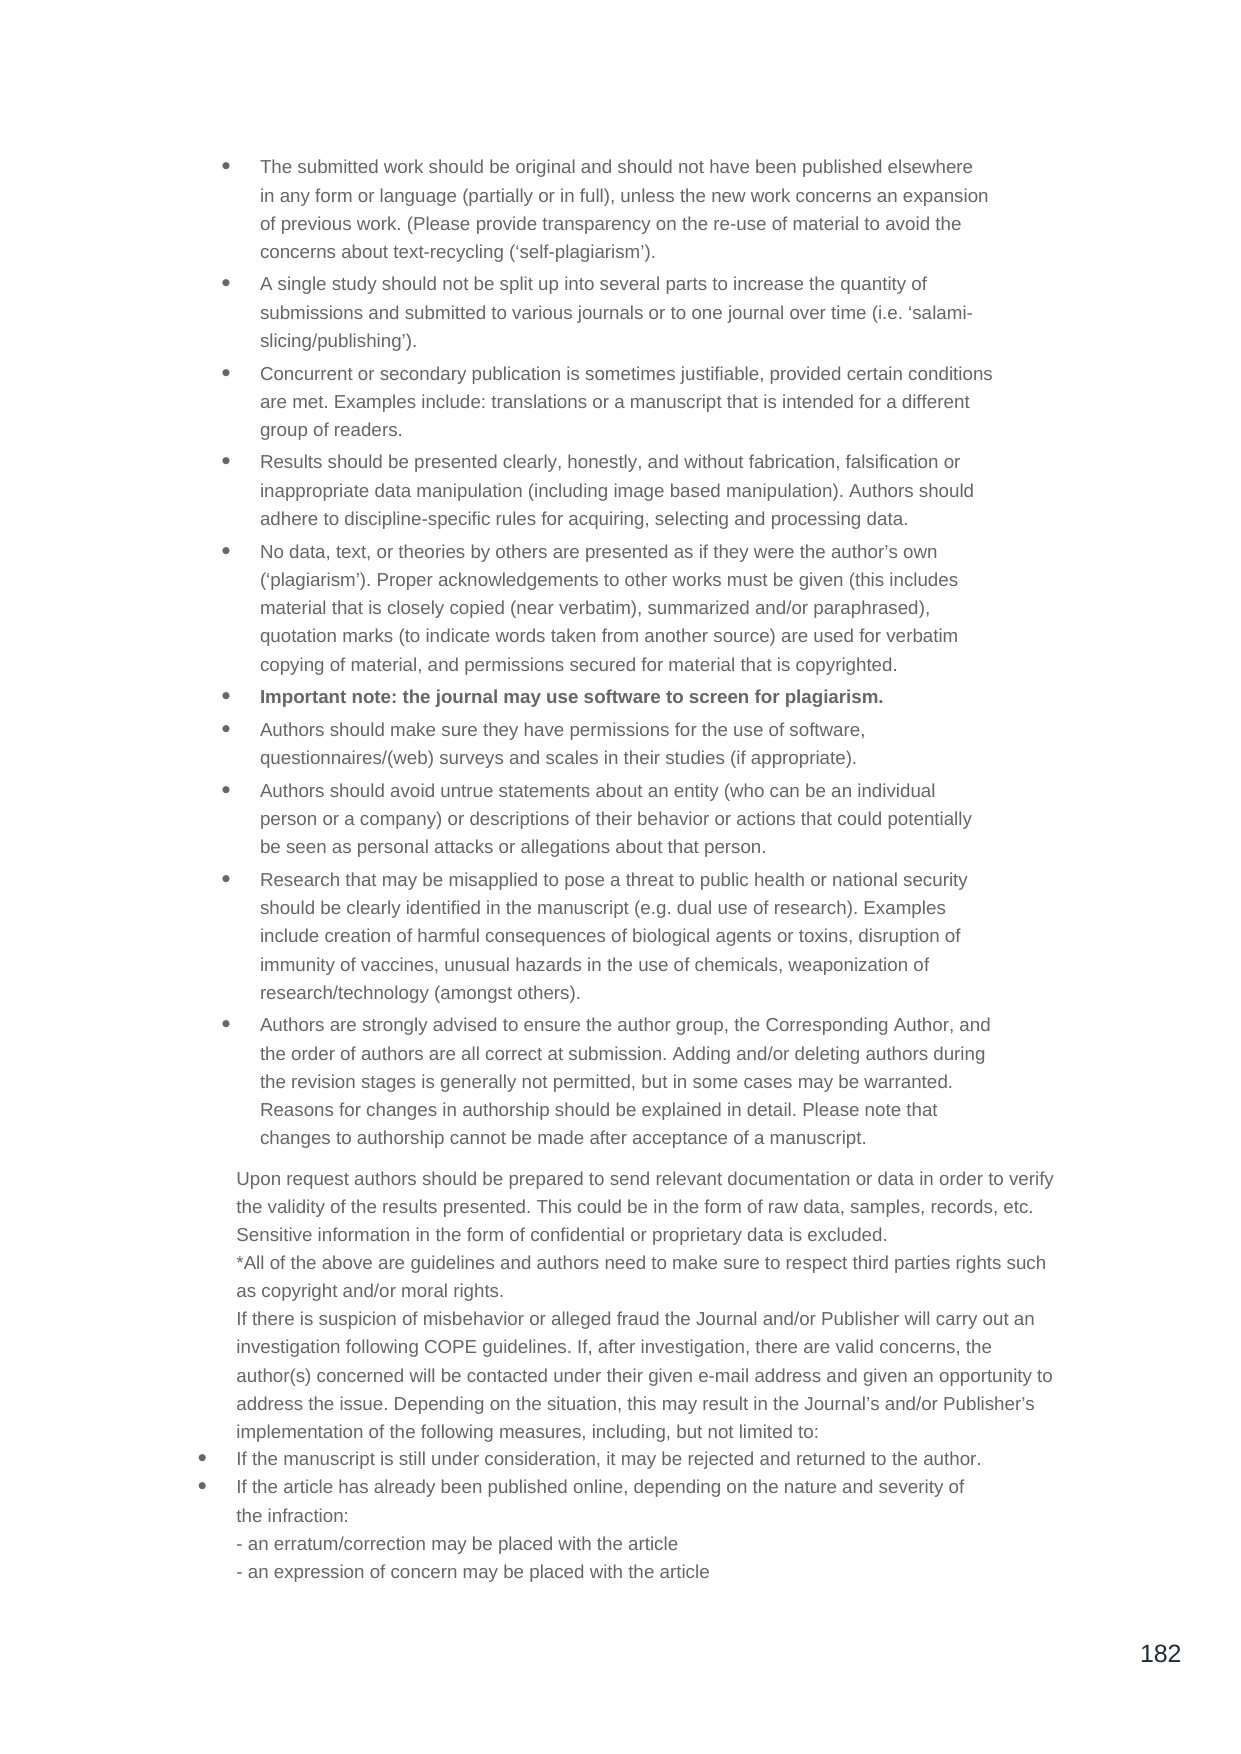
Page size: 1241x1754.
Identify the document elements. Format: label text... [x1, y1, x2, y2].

list Results should be presented clearly, honestly, and without fabrication, falsification or inappropriate data manipulation (including image based manipulation). Authors should adhere to discipline-specific rules for acquiring, selecting and processing data. [222, 445, 993, 530]
list Research that may be misapplied to pose a threat to public health or national security should be clearly identified in the manuscript (e.g. dual use of research). Examples include creation of harmful consequences of biological agents or toxins, disruption of immunity of vaccines, unusual hazards in the use of chemicals, weaponization of research/technology (amongst others). [222, 862, 993, 1003]
list Authors are strongly advised to ensure the author group, the Corresponding Author, and the order of authors are all correct at submission. Adding and/or deleting authors during the revision stages is generally not permitted, but in some cases may be warranted. Reasons for changes in authorship should be explained in detail. Please note that changes to authorship cannot be made after acceptance of a manuscript. [222, 1008, 993, 1148]
list If the article has already been published online, depending on the nature and severity of the infraction: [199, 1470, 993, 1527]
list Concurrent or secondary publication is sometimes justifiable, provided certain conditions are met. Examples include: translations or a manuscript that is intended for a different group of readers. [222, 356, 993, 441]
list Authors should make sure they have permissions for the use of software, questionnaires/(web) surveys and scales in their studies (if appropriate). [222, 712, 993, 769]
text If there is suspicion of misbehavior or alleged fraud the Journal and/or Publisher will carry out an investigation following COPE guidelines. If, after investigation, there are valid concerns, the author(s) concerned will be contacted under their given e-mail address and given an opportunity to address the issue. Depending on the situation, this may result in the Journal’s and/or Publisher’s implementation of the following measures, including, but not limited to: [236, 1302, 1063, 1442]
text - an expression of concern may be placed with the article [236, 1555, 993, 1583]
list Important note: the journal may use software to screen for plagiarism. [222, 680, 993, 708]
text - an erratum/correction may be placed with the article [236, 1527, 993, 1555]
text Upon request authors should be prepared to send relevant documentation or data in order to verify the validity of the results presented. This could be in the form of raw data, samples, records, etc. Sensitive information in the form of confidential or proprietary data is excluded. [236, 1161, 1063, 1245]
list Authors should avoid untrue statements about an entity (who can be an individual person or a company) or descriptions of their behavior or actions that could potentially be seen as personal attacks or allegations about that person. [222, 773, 993, 858]
list A single study should not be split up into several parts to increase the quantity of submissions and submitted to various journals or to one journal over time (i.e. ‘salami-slicing/publishing’). [222, 267, 993, 352]
list No data, text, or theories by others are presented as if they were the author’s own (‘plagiarism’). Proper acknowledgements to other works must be given (this includes material that is closely copied (near verbatim), summarized and/or paraphrased), quotation marks (to indicate words taken from another source) are used for verbatim copying of material, and permissions secured for material that is copyrighted. [222, 534, 993, 675]
text *All of the above are guidelines and authors need to make sure to respect third parties rights such as copyright and/or moral rights. [236, 1245, 1063, 1302]
list The submitted work should be original and should not have been published elsewhere in any form or language (partially or in full), unless the new work concerns an expansion of previous work. (Please provide transparency on the re-use of material to avoid the concerns about text-recycling (‘self-plagiarism’). [222, 150, 993, 262]
list If the manuscript is still under consideration, it may be rejected and returned to the author. [199, 1442, 993, 1470]
